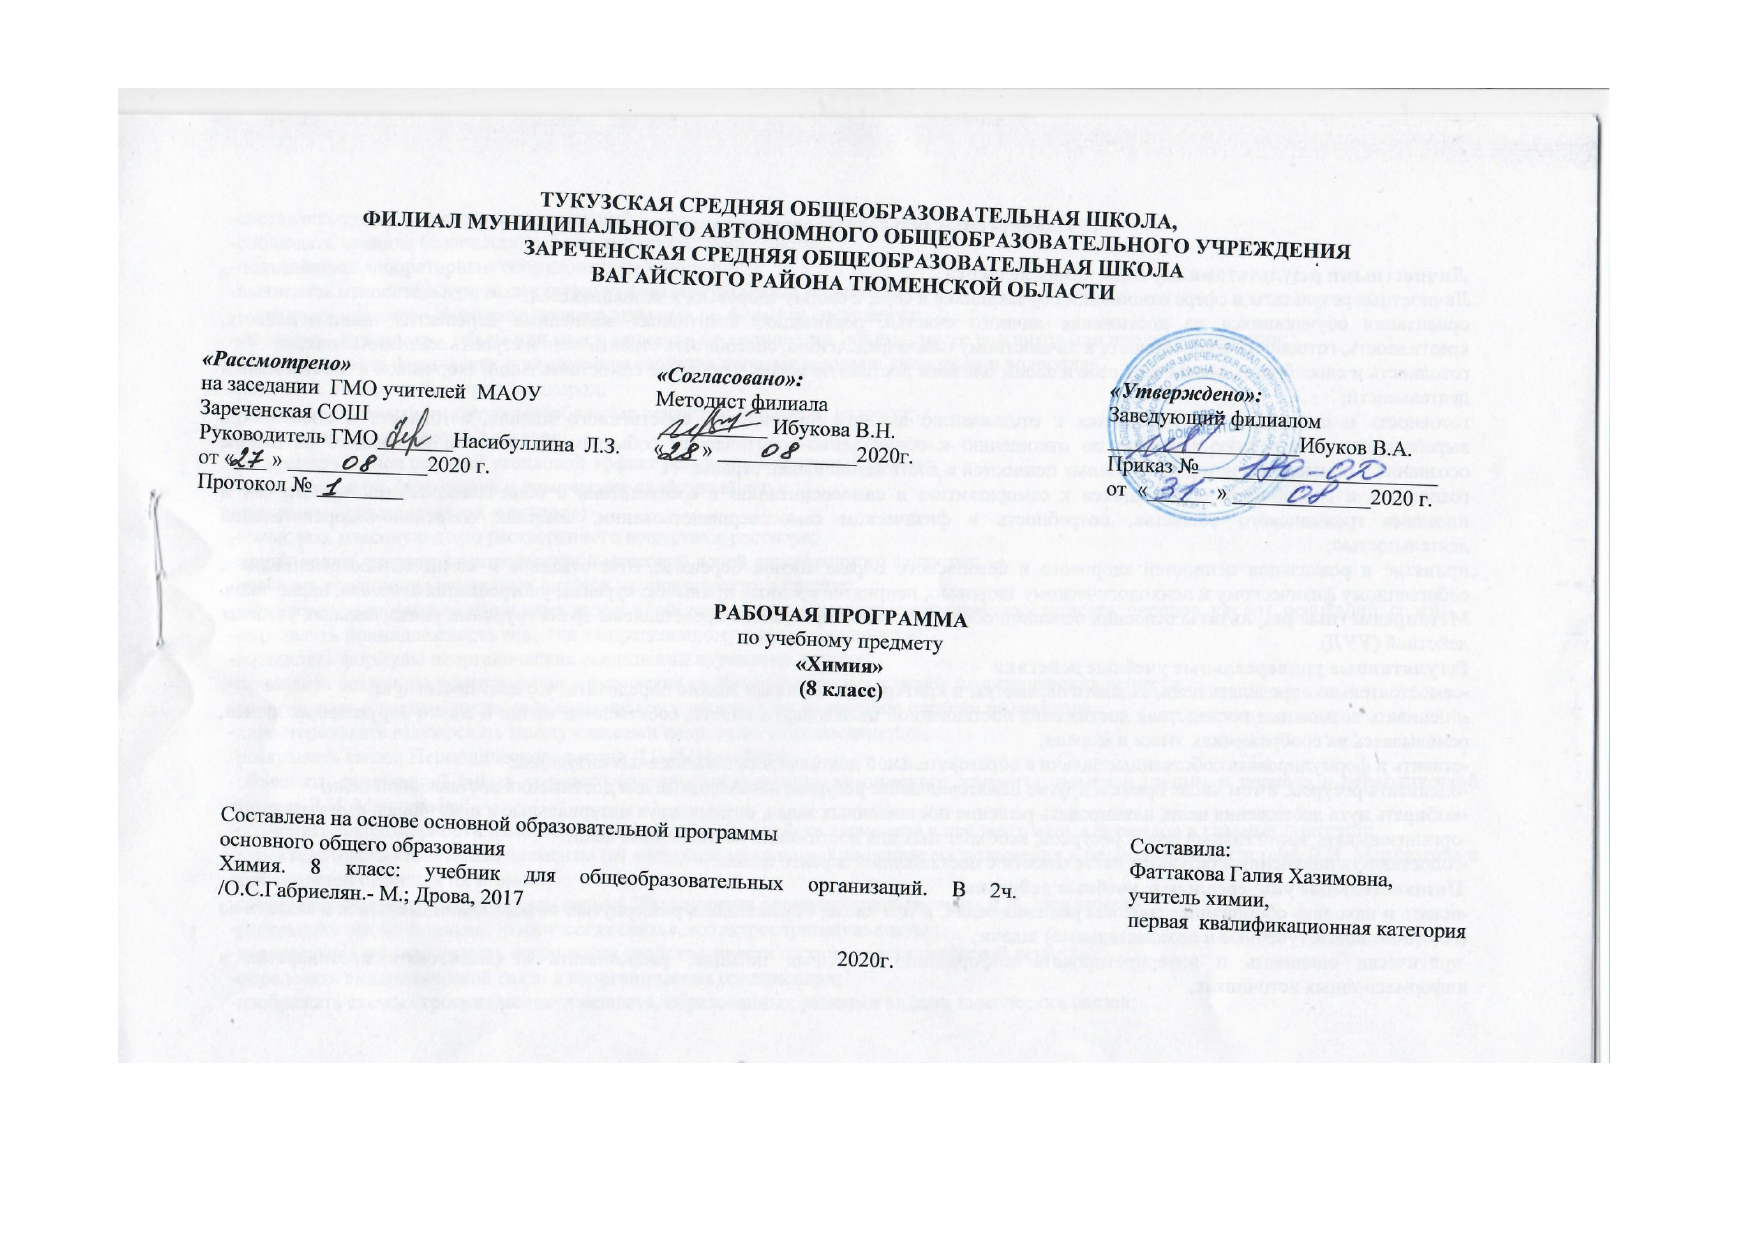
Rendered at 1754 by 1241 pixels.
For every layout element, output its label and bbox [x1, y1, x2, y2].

picture [118, 88, 1610, 1063]
